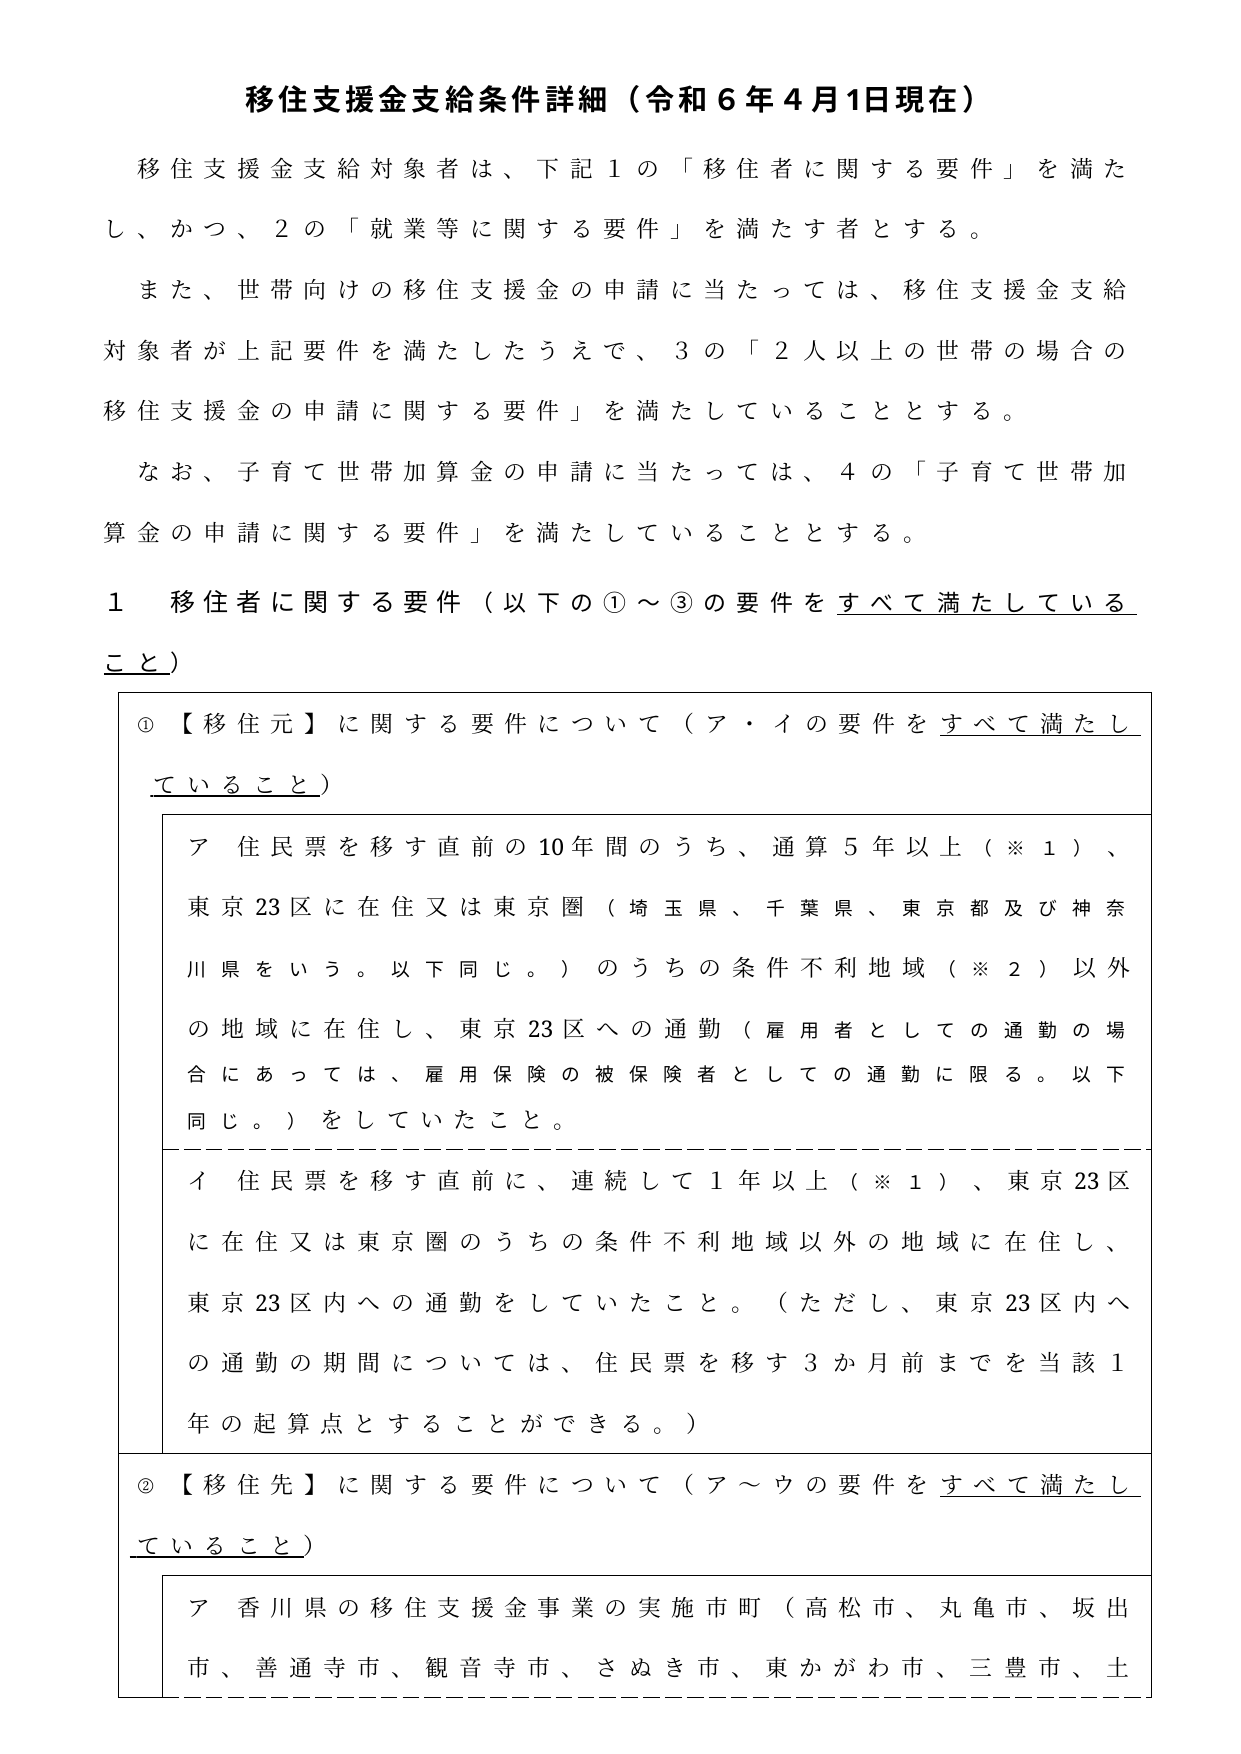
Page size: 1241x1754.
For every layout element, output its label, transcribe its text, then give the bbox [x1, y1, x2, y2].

table_cell ア 住民票を移す直前の10年間のうち、通算５年以上（※１）、東京23区に在住又は東京圏（埼玉県、千葉県、東京都及び神奈川県をいう。以下同じ。）のうちの条件不利地域（※２）以外の地域に在住し、東京23区への通勤（雇用者としての通勤の場合にあっては、雇用保険の被保険者としての通勤に限る。以下同じ。）をしていたこと。 [163, 815, 1151, 1148]
text なお、子育て世帯加算金の申請に当たっては、４の「子育て世帯加算金の申請に関する要件」を満たしていることとする。 [103, 440, 1137, 561]
table_cell [119, 1575, 162, 1697]
table_header ①【移住元】に関する要件について（ア・イの要件をすべて満たしていること） [119, 693, 1151, 814]
text １ 移住者に関する要件（以下の①～③の要件をすべて満たしていること） [103, 571, 1137, 692]
table_cell ②【移住先】に関する要件について（ア～ウの要件をすべて満たしていること） [119, 1454, 1151, 1575]
text 移住支援金支給条件詳細（令和６年４月1日現在） [103, 67, 1137, 128]
text 移住支援金支給対象者は、下記１の「移住者に関する要件」を満たし、かつ、２の「就業等に関する要件」を満たす者とする。 [103, 137, 1137, 258]
table_cell イ 住民票を移す直前に、連続して１年以上（※１）、東京23区に在住又は東京圏のうちの条件不利地域以外の地域に在住し、東京23区内への通勤をしていたこと。（ただし、東京23区内への通勤の期間については、住民票を移す３か月前までを当該１年の起算点とすることができる。） [163, 1149, 1151, 1453]
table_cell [163, 1576, 1151, 1697]
text また、世帯向けの移住支援金の申請に当たっては、移住支援金支給対象者が上記要件を満たしたうえで、３の「２人以上の世帯の場合の移住支援金の申請に関する要件」を満たしていることとする。 [103, 258, 1137, 440]
table_cell [119, 814, 162, 1453]
